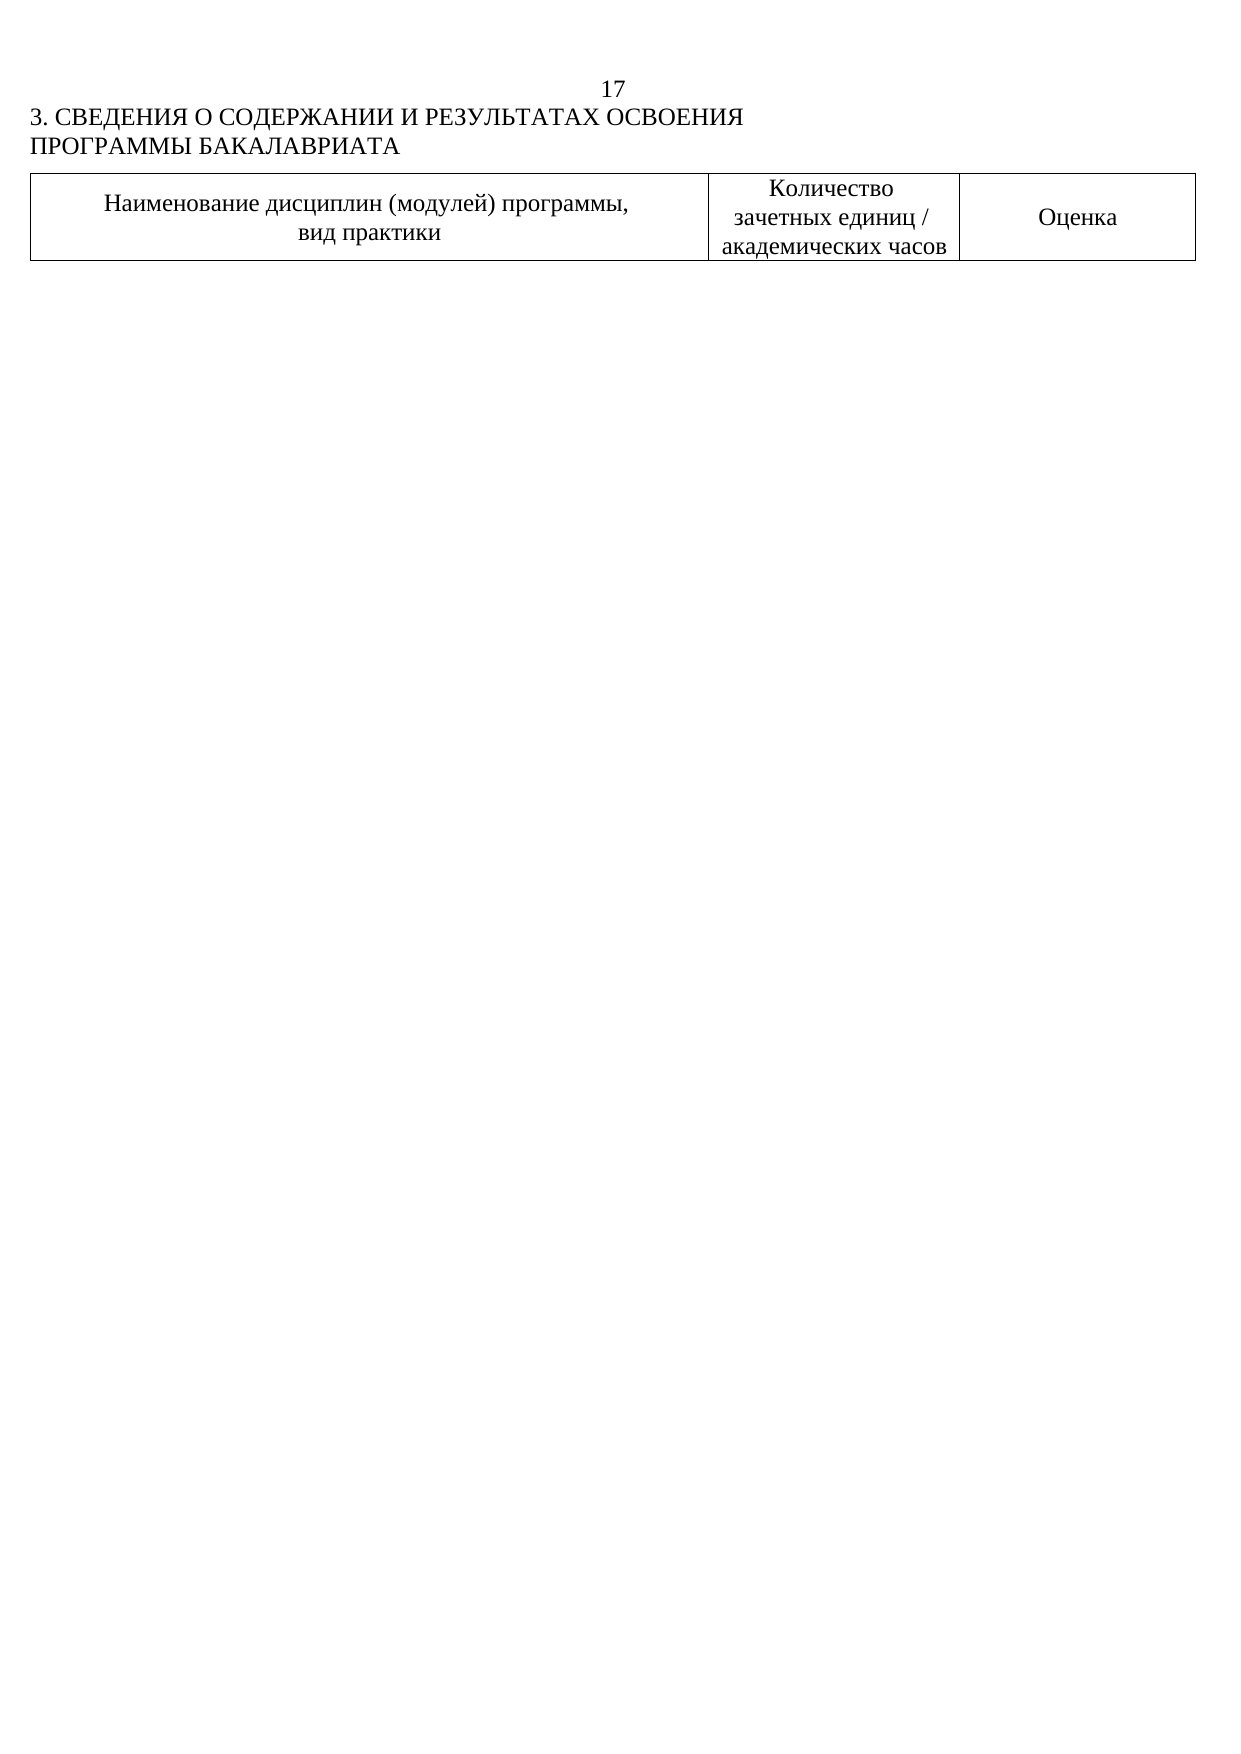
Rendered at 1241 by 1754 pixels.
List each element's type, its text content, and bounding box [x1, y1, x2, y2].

text 3. СВЕДЕНИЯ О СОДЕРЖАНИИ И РЕЗУЛЬТАТАХ ОСВОЕНИЯ ПРОГРАММЫ БАКАЛАВРИАТА [29, 102, 1196, 160]
table_header Количество зачетных единиц / академических часов [709, 174, 959, 260]
table_header Наименование дисциплин (модулей) программы, вид практики [31, 174, 708, 260]
table_header Оценка [960, 174, 1195, 260]
